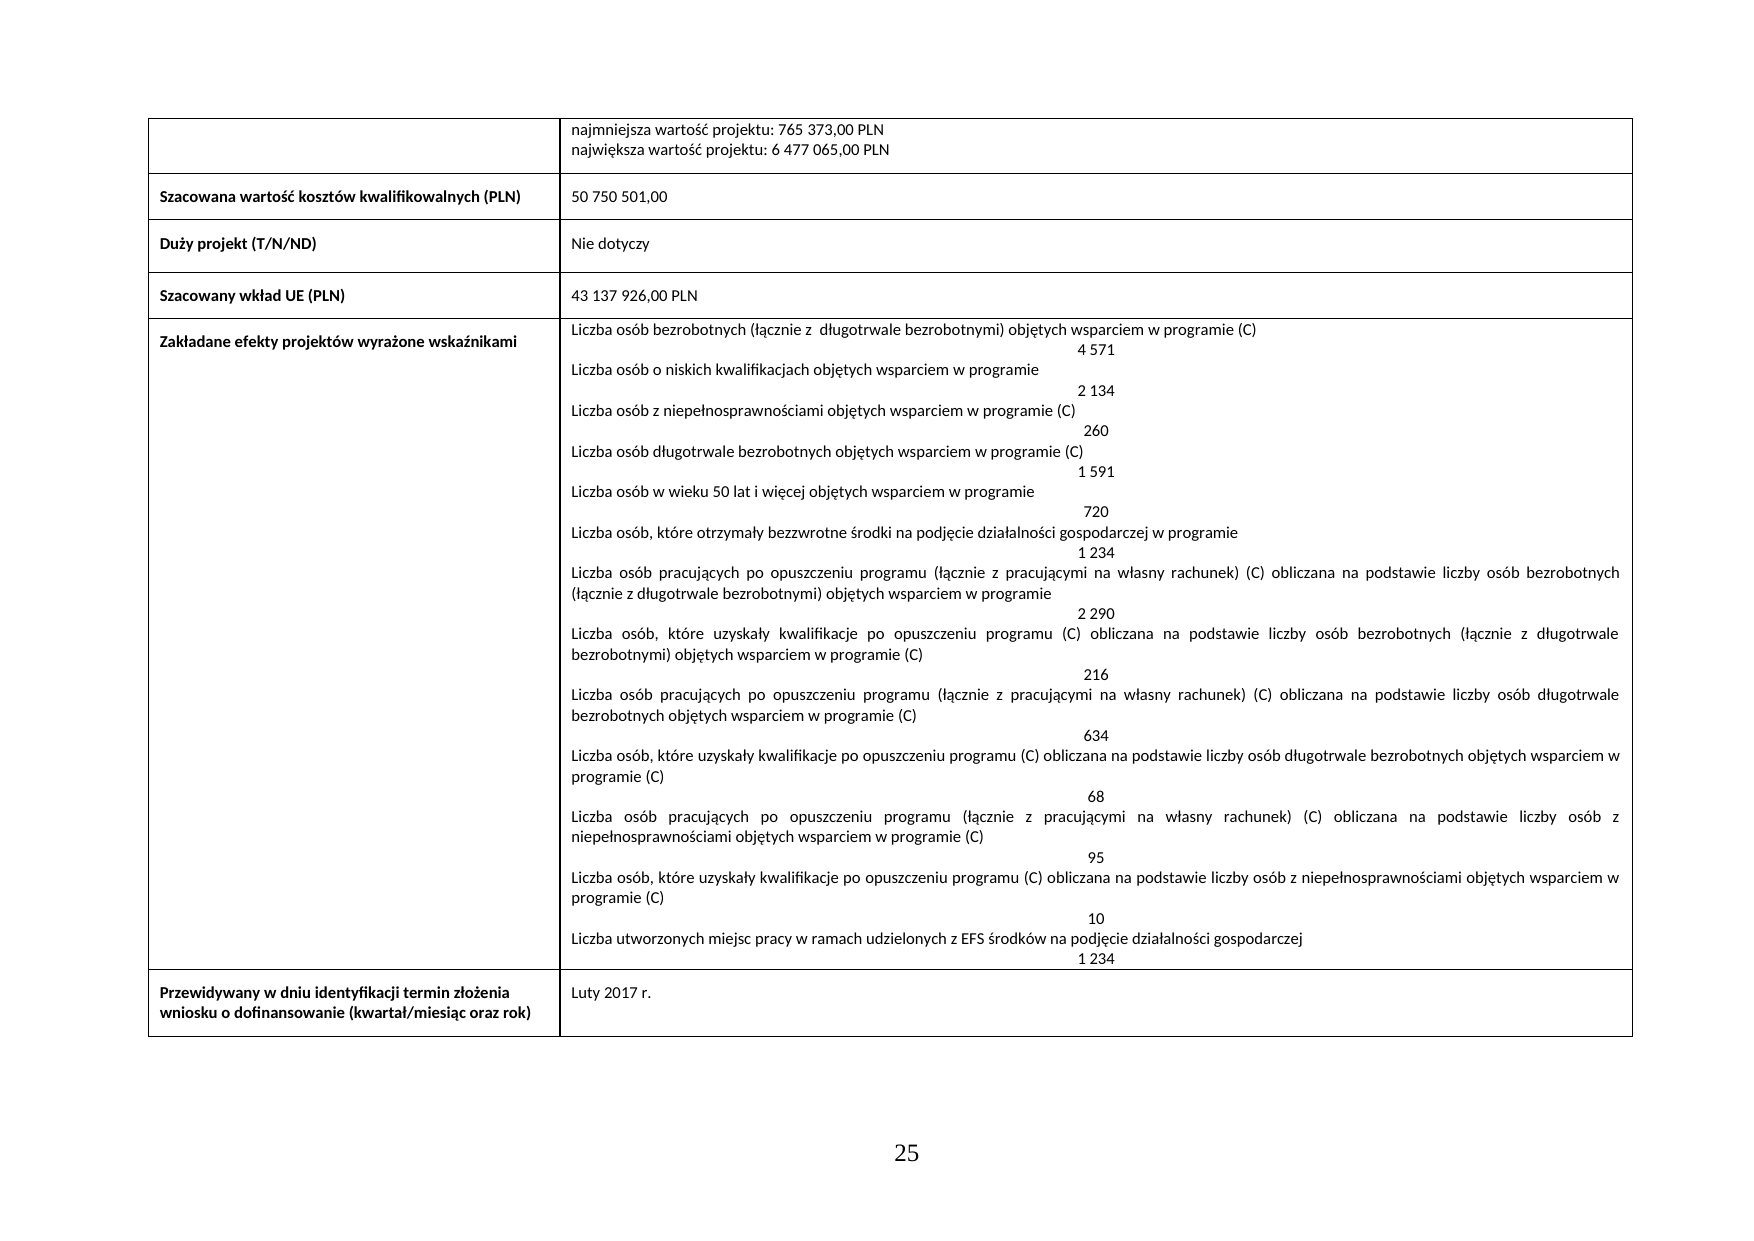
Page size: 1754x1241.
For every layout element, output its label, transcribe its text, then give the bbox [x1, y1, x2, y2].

table_cell Duży projekt (T/N/ND) [149, 220, 559, 272]
table_cell Przewidywany w dniu identyfikacji termin złożenia wniosku o dofinansowanie (kwartał/miesiąc oraz rok) [149, 970, 559, 1036]
table_cell Nie dotyczy [561, 220, 1632, 272]
table_cell 43 137 926,00 PLN [561, 273, 1632, 318]
table_cell Liczba osób bezrobotnych (łącznie z długotrwale bezrobotnymi) objętych wsparciem w programie (C) 4 571 Liczba osób o niskich kwalifikacjach objętych wsparciem w programie 2 134 Liczba osób z niepełnosprawnościami objętych wsparciem w programie (C) 260 Liczba osób długotrwale bezrobotnych objętych wsparciem w programie (C) 1 591 Liczba osób w wieku 50 lat i więcej objętych wsparciem w programie 720 Liczba osób, które otrzymały bezzwrotne środki na podjęcie działalności gospodarczej w programie 1 234 Liczba osób pracujących po opuszczeniu programu (łącznie z pracującymi na własny rachunek) (C) obliczana na podstawie liczby osób bezrobotnych (łącznie z długotrwale bezrobotnymi) objętych wsparciem w programie 2 290 Liczba osób, które uzyskały kwalifikacje po opuszczeniu programu (C) obliczana na podstawie liczby osób bezrobotnych (łącznie z długotrwale bezrobotnymi) objętych wsparciem w programie (C) 216 Liczba osób pracujących po opuszczeniu programu (łącznie z pracującymi na własny rachunek) (C) obliczana na podstawie liczby osób długotrwale bezrobotnych objętych wsparciem w programie (C) 634 Liczba osób, które uzyskały kwalifikacje po opuszczeniu programu (C) obliczana na podstawie liczby osób długotrwale bezrobotnych objętych wsparciem w programie (C) 68 Liczba osób pracujących po opuszczeniu programu (łącznie z pracującymi na własny rachunek) (C) obliczana na podstawie liczby osób z niepełnosprawnościami objętych wsparciem w programie (C) 95 Liczba osób, które uzyskały kwalifikacje po opuszczeniu programu (C) obliczana na podstawie liczby osób z niepełnosprawnościami objętych wsparciem w programie (C) 10 Liczba utworzonych miejsc pracy w ramach udzielonych z EFS środków na podjęcie działalności gospodarczej 1 234 [561, 319, 1632, 969]
table_cell Szacowany wkład UE (PLN) [149, 273, 559, 318]
table_cell Luty 2017 r. [561, 970, 1632, 1036]
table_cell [561, 119, 1632, 173]
table_cell 50 750 501,00 [561, 174, 1632, 219]
table_cell Szacowana wartość kosztów kwalifikowalnych (PLN) [149, 174, 559, 219]
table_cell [149, 119, 559, 173]
table_cell Zakładane efekty projektów wyrażone wskaźnikami [149, 319, 559, 969]
